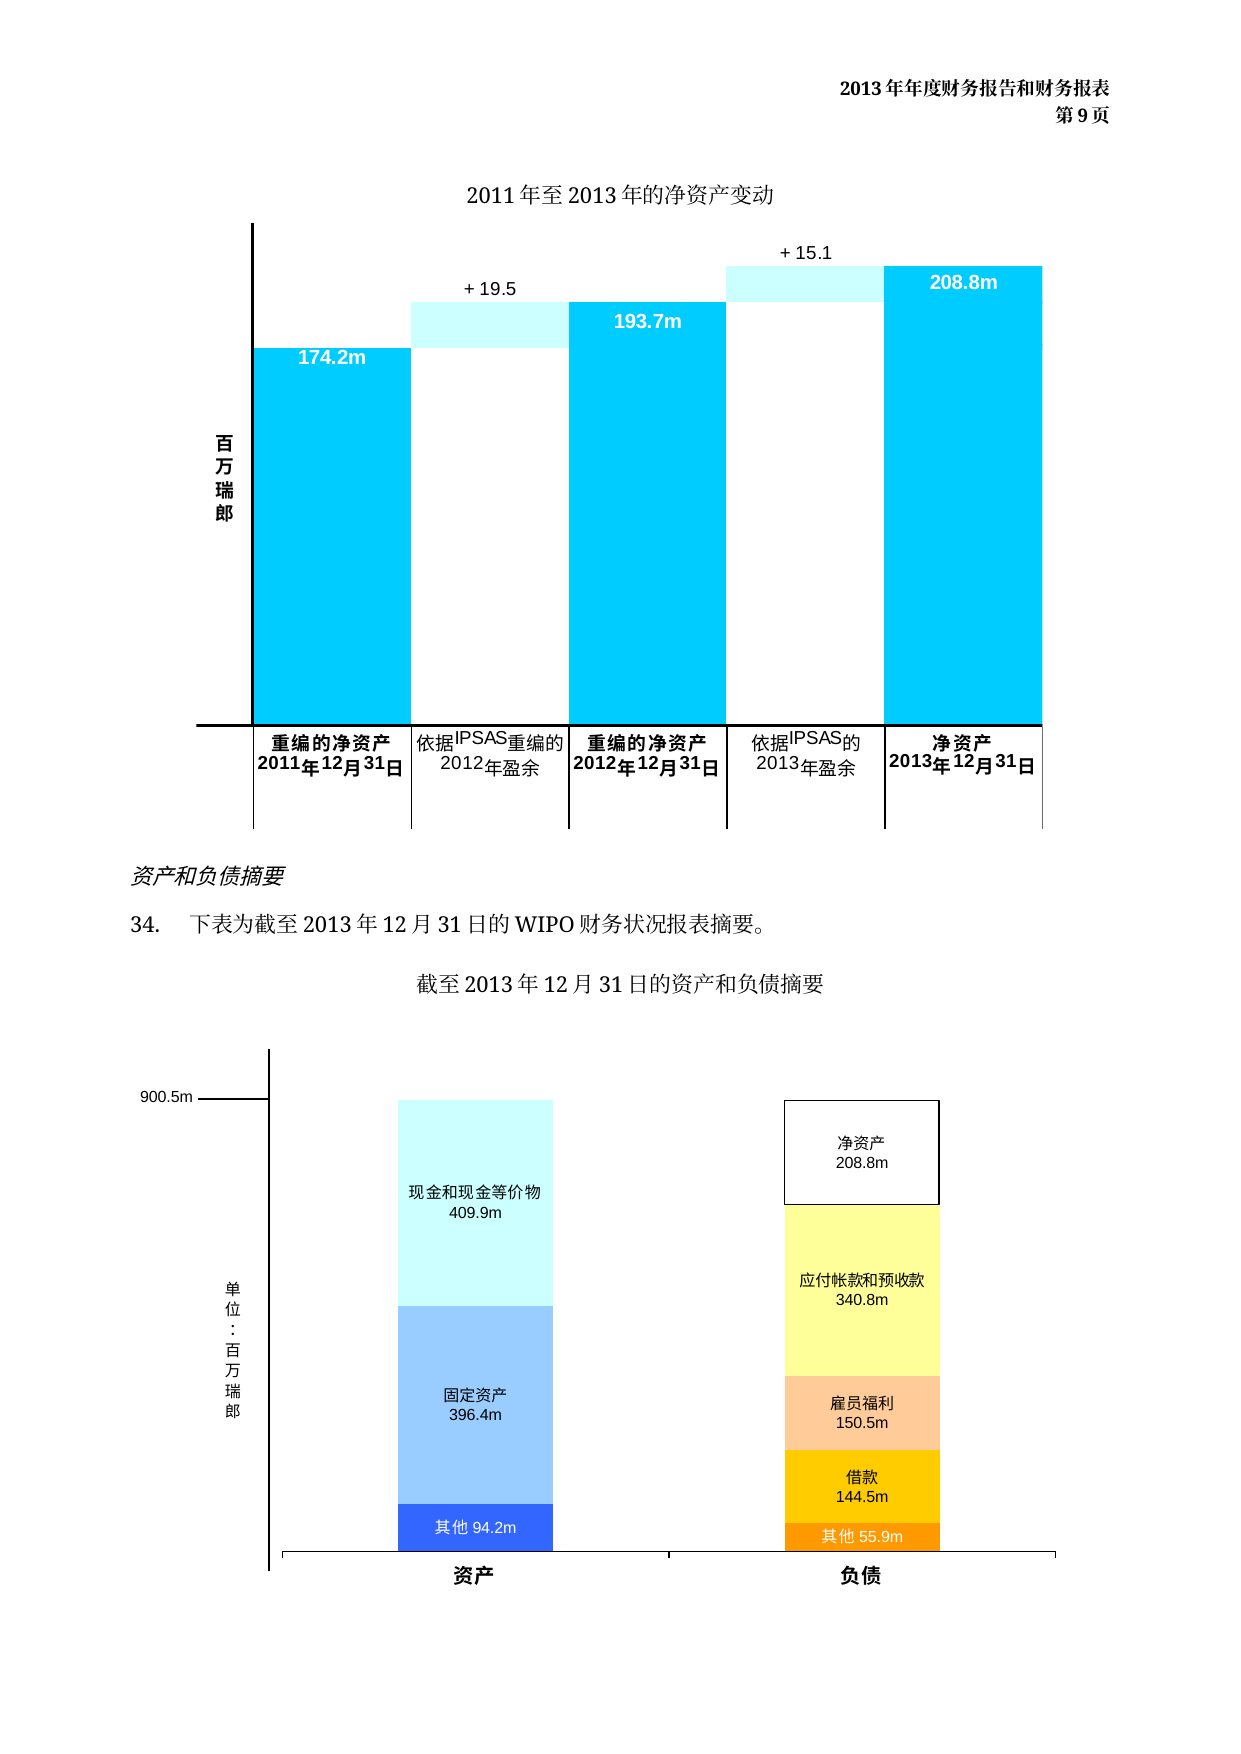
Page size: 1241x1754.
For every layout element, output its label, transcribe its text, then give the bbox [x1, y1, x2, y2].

text 下表为截至2013年12月31日的WIPO财务状况报表摘要。 [130, 903, 1110, 939]
text 2011年至2013年的净资产变动 [130, 174, 1110, 210]
text 资产和负债摘要 [130, 855, 1110, 891]
text 截至2013年12月31日的资产和负债摘要 [130, 964, 1110, 999]
